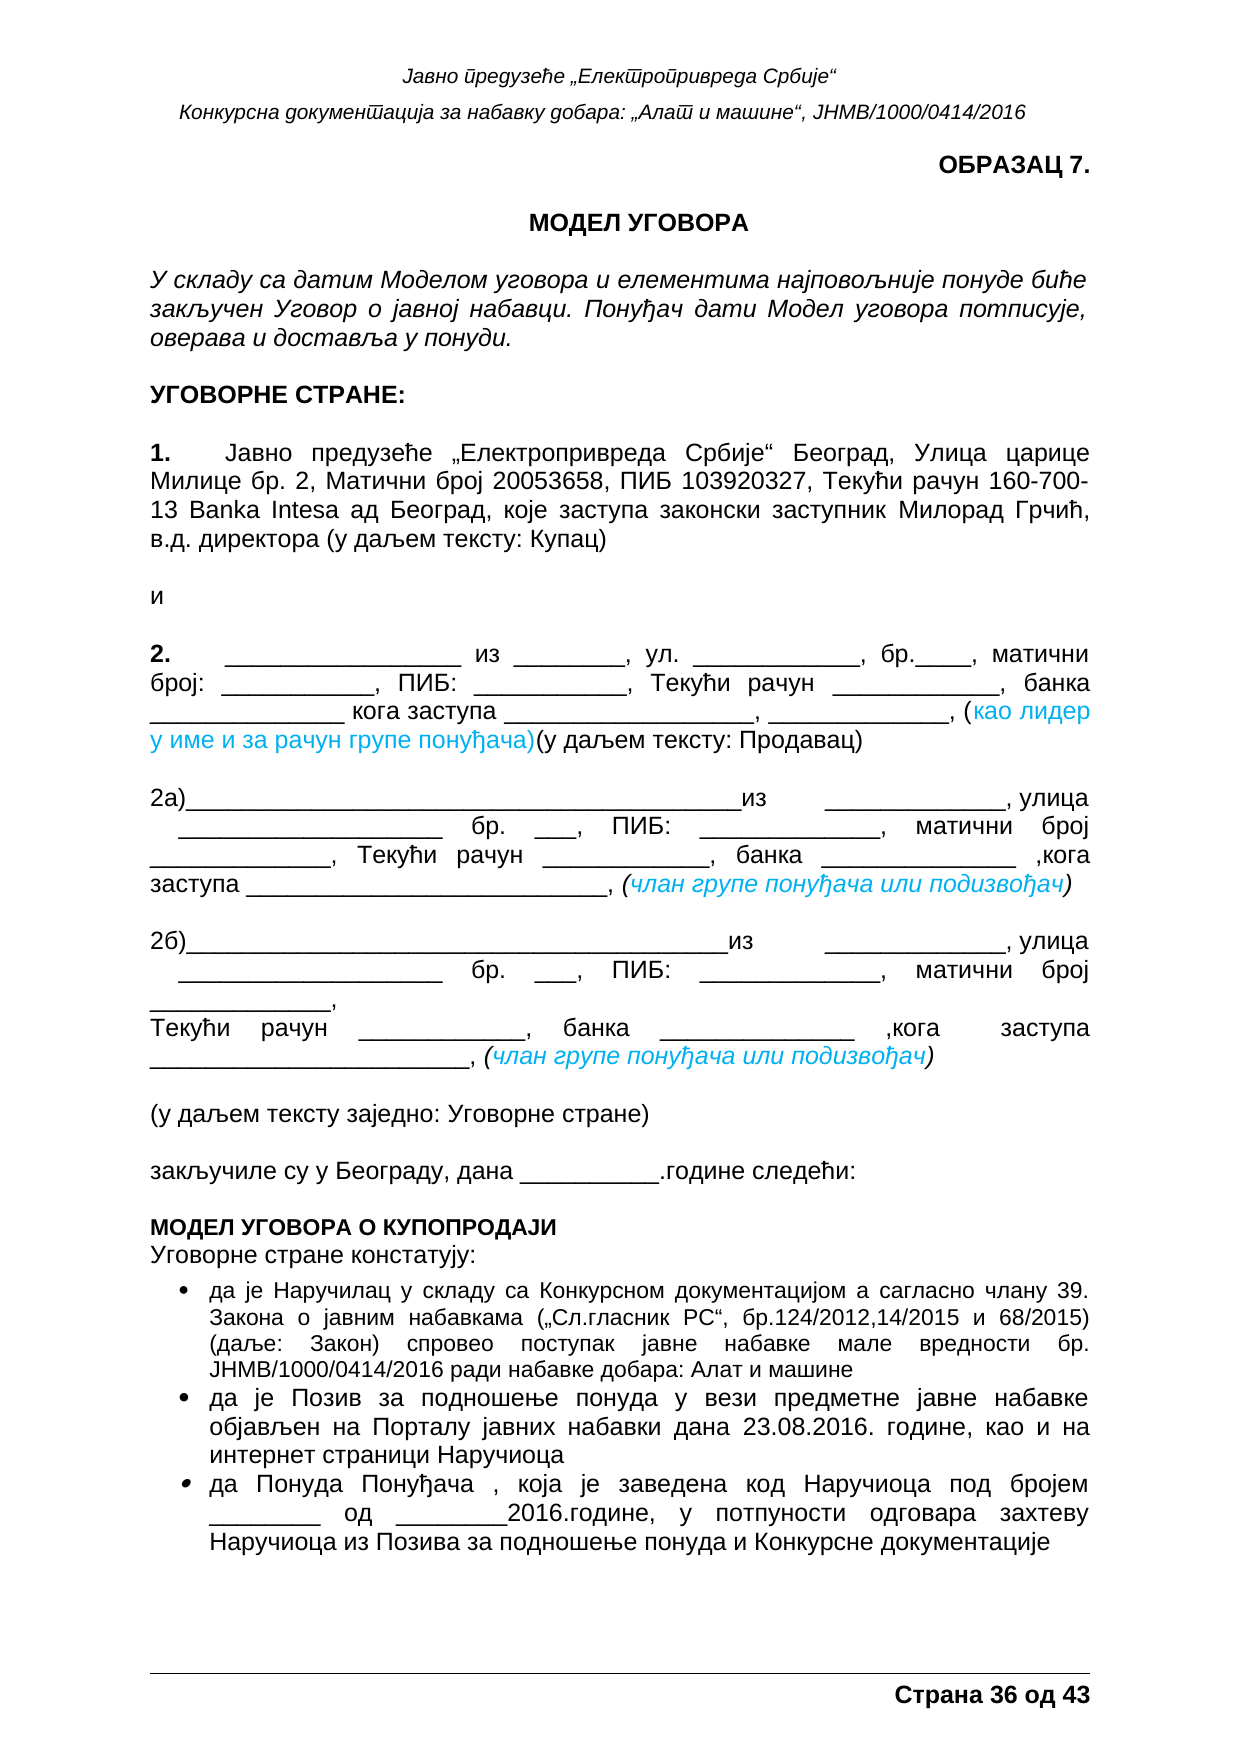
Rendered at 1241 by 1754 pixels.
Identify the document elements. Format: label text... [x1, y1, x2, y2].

text да је Позив за подношење понуда у вези предметне јавне набавке објављен на Порталу јавних набавки дана 23.08.2016. године, као и на интернет страници Наручиоца [179, 1383, 1090, 1469]
text ___________________ бр. ___, ПИБ: _____________, матични број _____________, [150, 955, 1090, 1012]
text ОБРАЗАЦ 7. [187, 150, 1090, 179]
text Уговорне стране констатују: [150, 1240, 1090, 1269]
text ___________________ бр. ___, ПИБ: _____________, матични број _____________, Текући рачун ____________, банка ______________ ,кога заступа __________________________, (члан групе понуђача или подизвођач) [150, 811, 1090, 897]
text МОДЕЛ УГОВОРА О КУПОПРОДАЈИ [150, 1214, 1090, 1240]
text закључиле су у Београду, дана __________.године следећи: [150, 1156, 1090, 1185]
text да Понуда Понуђача , која је заведена код Наручиоца под бројем ________ од ________2016.године, у потпуности одговара захтеву Наручиоца из Позива за подношење понуда и Конкурсне документације [179, 1469, 1090, 1555]
text 2б)_______________________________________из _____________, улица [150, 926, 1090, 955]
text и [150, 581, 1090, 610]
list Јавно предузеће „Електропривреда Србије“ Београд, Улица царице Милице бр. 2, Матични број 20053658, ПИБ 103920327, Текући рачун 160-700-13 Banka Intesа ад Београд, које заступа законски заступник Милорад Грчић, в.д. директора (у даљем тексту: Купац) [150, 437, 1090, 552]
text УГОВОРНЕ СТРАНЕ: [150, 380, 1090, 409]
text МОДЕЛ УГОВОРА [187, 207, 1090, 236]
text да је Наручилац у складу са Конкурсном документацијом а сагласно члану 39. Закона о јавним набавкама („Сл.гласник РС“, бр.124/2012,14/2015 и 68/2015) (даље: Закон) спровео поступак јавне набавке мале вредности бр. ЈНМВ/1000/0414/2016 ради набавке добара: Алат и машине [179, 1277, 1090, 1383]
list _________________ из ________, ул. ____________, бр.____, матични број: ___________, ПИБ: ___________, Текући рачун ____________, банка ______________ кога заступа __________________, _____________, (као лидер у име и за рачун групе понуђача)(у даљем тексту: Продавац) [150, 639, 1090, 754]
text У складу са датим Моделом уговора и елементима најповољније понуде биће закључен Уговор о јавној набавци. Понуђач дати Модел уговора потписује, оверава и доставља у понуди. [150, 265, 1090, 351]
text (у даљем тексту заједно: Уговорне стране) [150, 1099, 1090, 1127]
text 2а)________________________________________из _____________, улица [150, 782, 1090, 811]
text Текући рачун ____________, банка ______________ ,кога заступа _______________________, (члан групе понуђача или подизвођач) [150, 1012, 1090, 1070]
